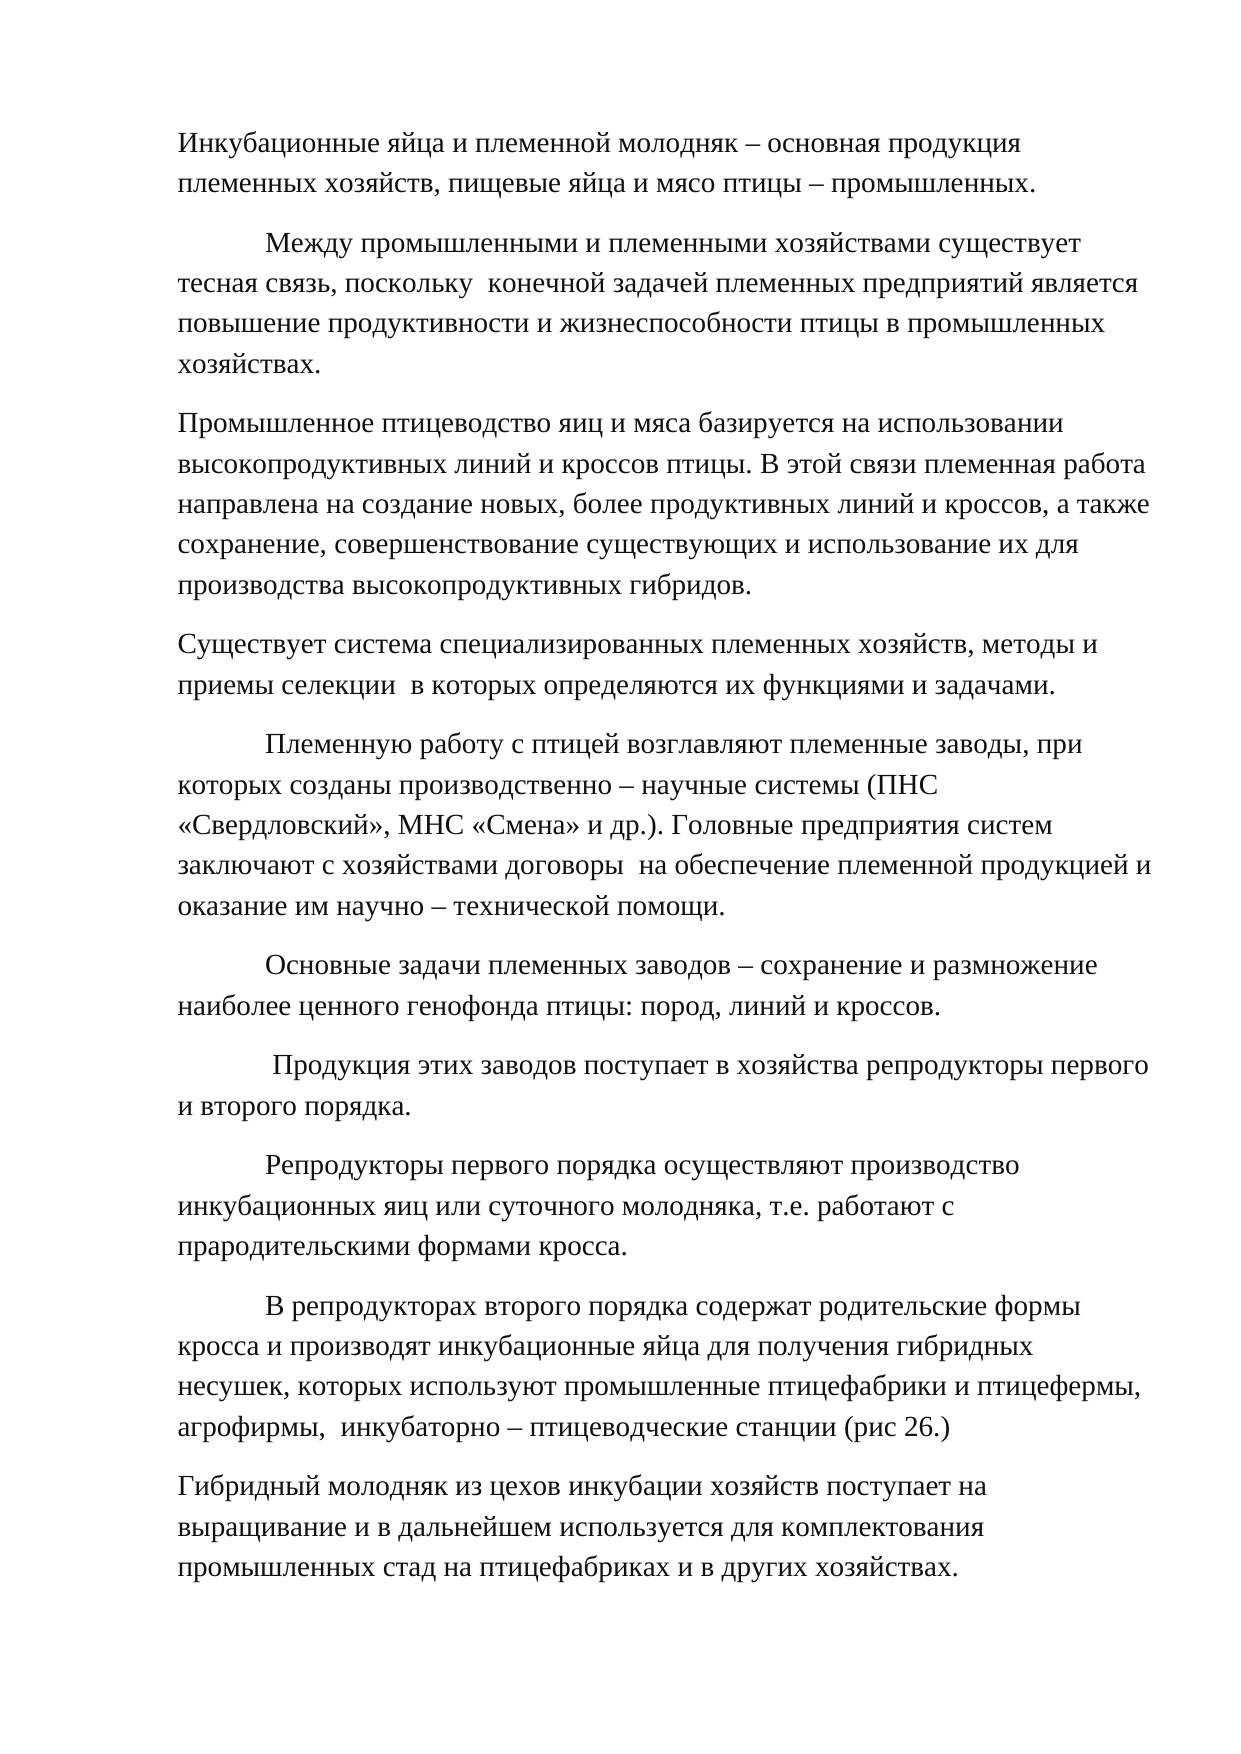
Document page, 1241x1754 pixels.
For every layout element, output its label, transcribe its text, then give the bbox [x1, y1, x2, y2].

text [177, 118, 1152, 199]
text Гибридный молодняк из цехов инкубации хозяйств поступает на выращивание и в дальнейшем используется для комплектования промышленных стад на птицефабриках и в других хозяйствах. [177, 1462, 1152, 1582]
text В репродукторах второго порядка содержат родительские формы кросса и производят инкубационные яйца для получения гибридных несушек, которых используют промышленные птицефабрики и птицефермы, агрофирмы, инкубаторно – птицеводческие станции (рис 26.) [177, 1281, 1152, 1442]
text Племенную работу с птицей возглавляют племенные заводы, при которых созданы производственно – научные системы (ПНС «Свердловский», МНС «Смена» и др.). Головные предприятия систем заключают с хозяйствами договоры на обеспечение племенной продукцией и оказание им научно – технической помощи. [177, 720, 1152, 921]
text Между промышленными и племенными хозяйствами существует тесная связь, поскольку конечной задачей племенных предприятий является повышение продуктивности и жизнеспособности птицы в промышленных хозяйствах. [177, 218, 1152, 379]
text Существует система специализированных племенных хозяйств, методы и приемы селекции в которых определяются их функциями и задачами. [177, 620, 1152, 700]
text Основные задачи племенных заводов – сохранение и размножение наиболее ценного генофонда птицы: пород, линий и кроссов. [177, 941, 1152, 1021]
text Репродукторы первого порядка осуществляют производство инкубационных яиц или суточного молодняка, т.е. работают с прародительскими формами кросса. [177, 1141, 1152, 1262]
text Продукция этих заводов поступает в хозяйства репродукторы первого и второго порядка. [177, 1041, 1152, 1121]
text Промышленное птицеводство яиц и мяса базируется на использовании высокопродуктивных линий и кроссов птицы. В этой связи племенная работа направлена на создание новых, более продуктивных линий и кроссов, а также сохранение, совершенствование существующих и использование их для производства высокопродуктивных гибридов. [177, 399, 1152, 600]
